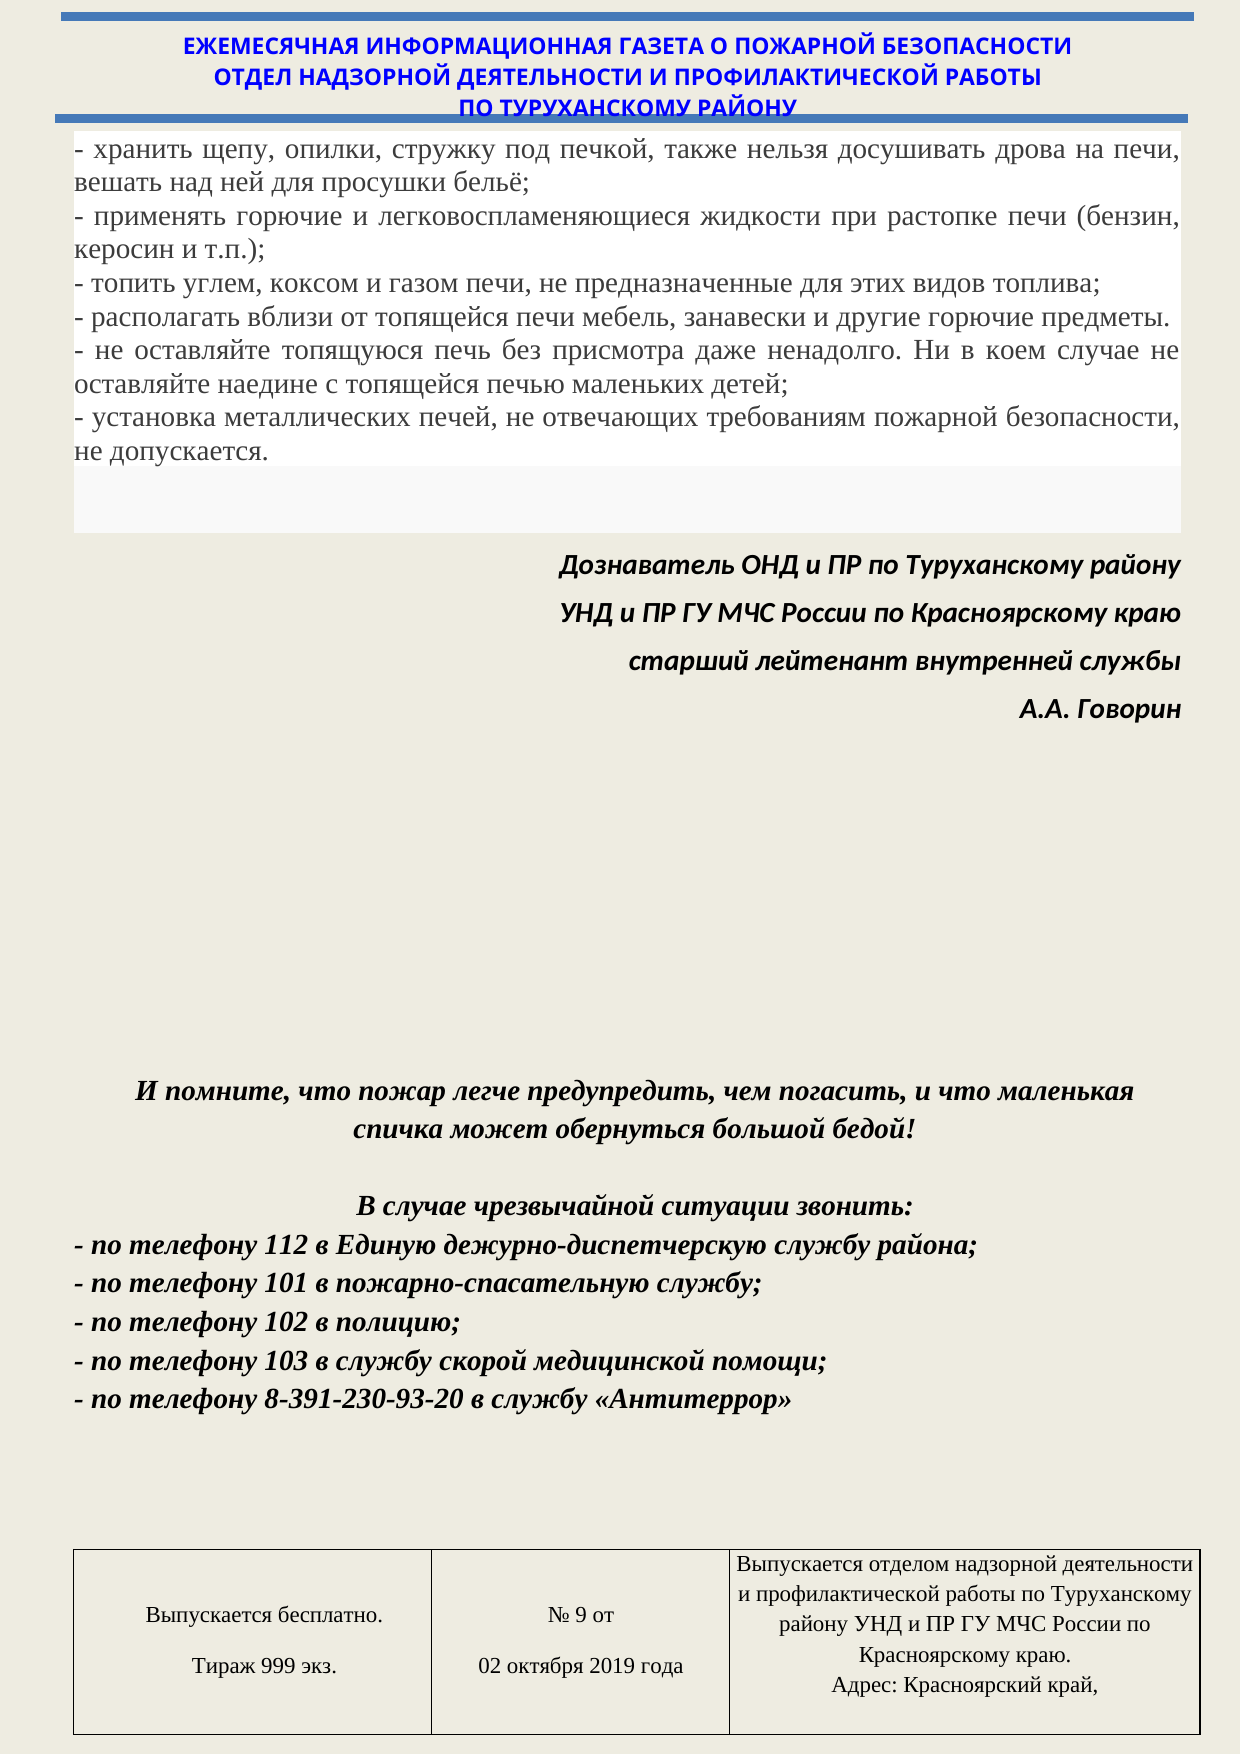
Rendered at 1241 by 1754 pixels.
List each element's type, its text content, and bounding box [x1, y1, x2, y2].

text - установка металлических печей, не отвечающих требованиям пожарной безопасности, не допускается. [74, 399, 1181, 466]
text Дознаватель ОНД и ПР по Туруханскому району [27, 546, 1181, 582]
text - применять горючие и легковоспламеняющиеся жидкости при растопке печи (бензин, керосин и т.п.); [74, 198, 1181, 265]
text - топить углем, коксом и газом печи, не предназначенные для этих видов топлива; [74, 265, 1181, 299]
text - по телефону 101 в пожарно-спасательную службу; [74, 1266, 1181, 1299]
text - располагать вблизи от топящейся печи мебель, занавески и другие горючие предметы. [74, 299, 1181, 332]
list А.А. Говорин [89, 690, 1181, 726]
list И помните, что пожар легче предупредить, чем погасить, и что маленькая спичка может обернуться большой бедой! [89, 1073, 1181, 1145]
text - по телефону 8-391-230-93-20 в службу «Антитеррор» [74, 1381, 1181, 1415]
list В случае чрезвычайной ситуации звонить: [89, 1188, 1181, 1222]
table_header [432, 1550, 729, 1734]
text - по телефону 102 в полицию; [74, 1304, 1181, 1338]
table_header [730, 1550, 1199, 1734]
text - не оставляйте топящуюся печь без присмотра даже ненадолго. Ни в коем случае не оставляйте наедине с топящейся печью маленьких детей; [74, 332, 1181, 399]
text - по телефону 112 в Единую дежурно-диспетчерскую службу района; [74, 1227, 1181, 1261]
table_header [74, 1550, 431, 1734]
text УНД и ПР ГУ МЧС России по Красноярскому краю [74, 594, 1181, 630]
text - по телефону 103 в службу скорой медицинской помощи; [74, 1343, 1181, 1376]
text старший лейтенант внутренней службы [27, 642, 1181, 678]
text - хранить щепу, опилки, стружку под печкой, также нельзя досушивать дрова на печи, вешать над ней для просушки бельё; [74, 131, 1181, 198]
